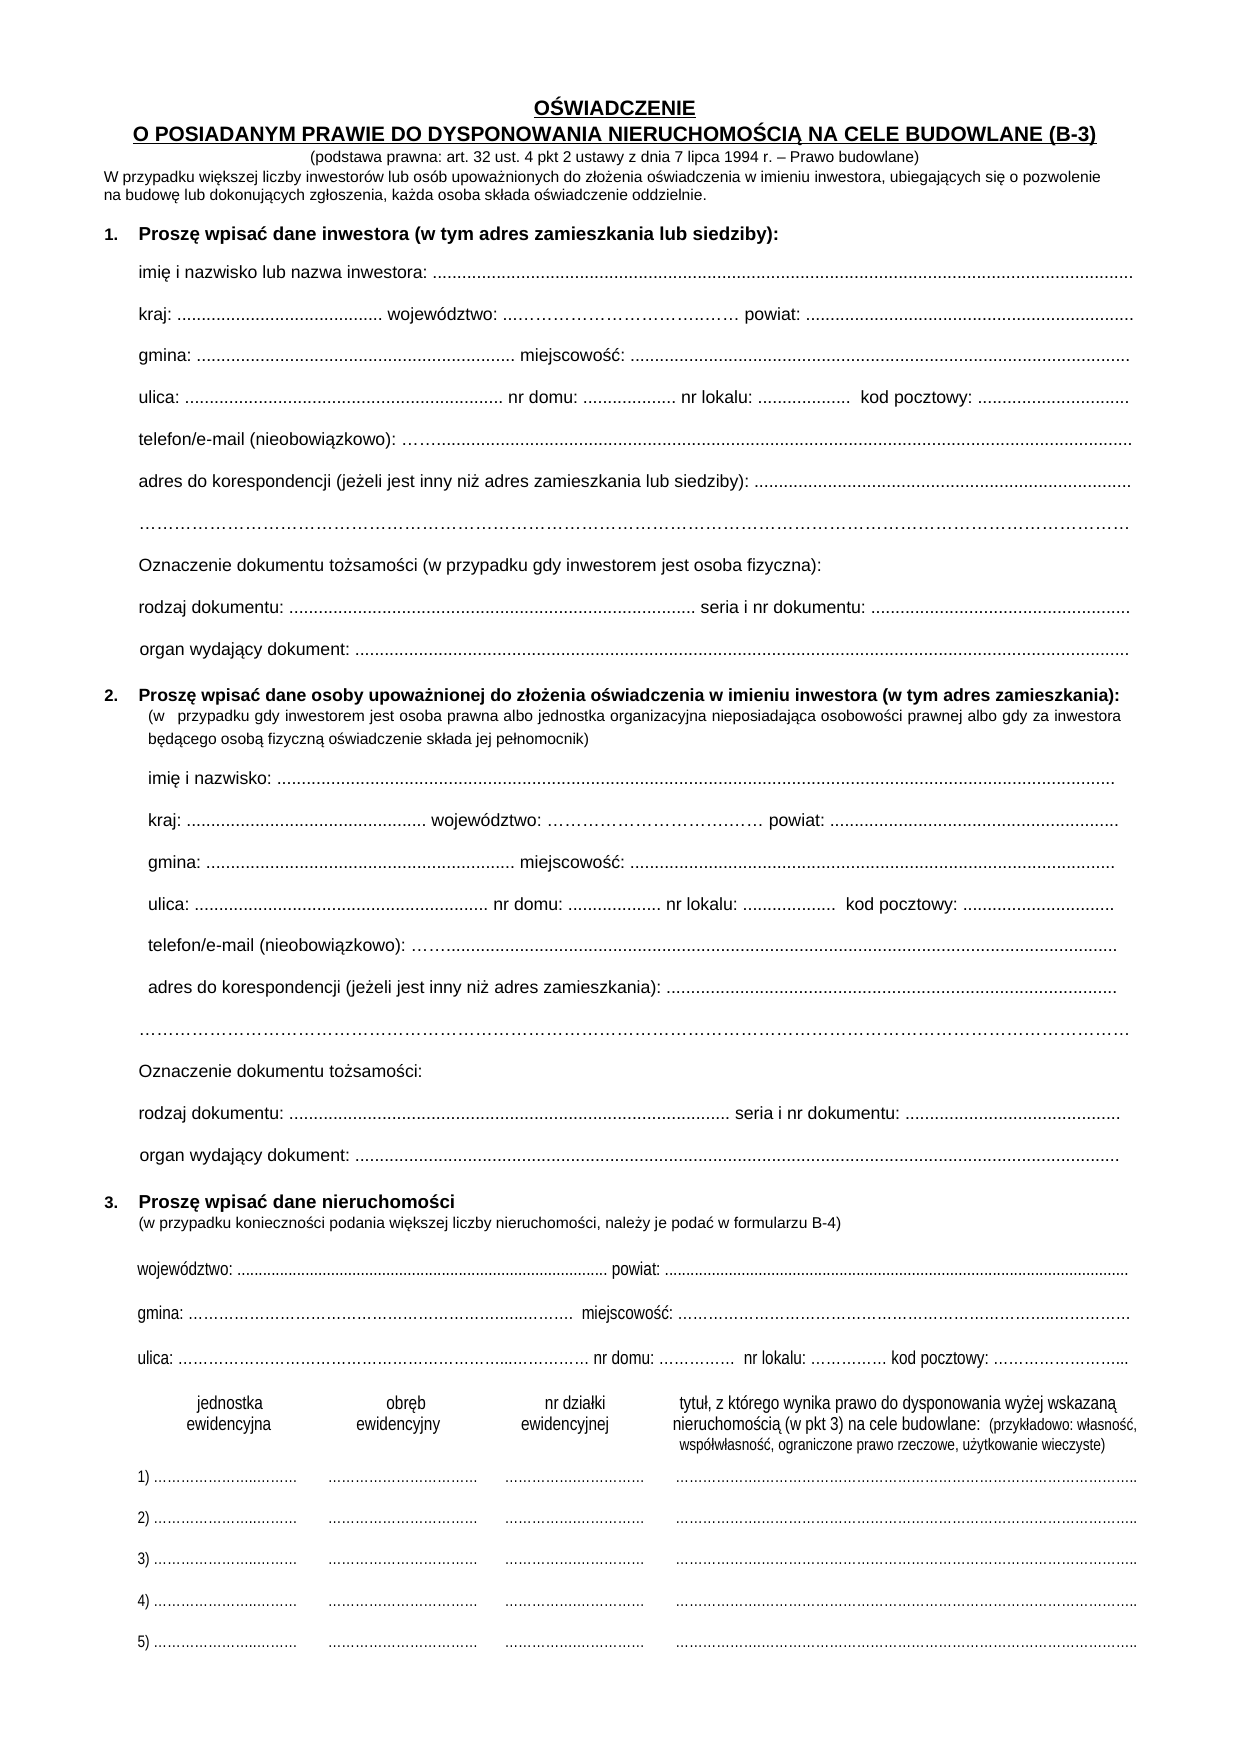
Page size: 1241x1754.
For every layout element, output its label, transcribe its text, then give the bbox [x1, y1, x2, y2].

list Proszę wpisać dane inwestora (w tym adres zamieszkania lub siedziby): [104, 223, 1137, 245]
text ulica: ............................................................ nr domu: ................... nr lokalu: ................... kod pocztowy: ............................... [148, 893, 1122, 914]
text …………………………………………………………………………………………………………………………………………………… [138, 1019, 1137, 1039]
text jednostka obręb nr działki tytuł, z którego wynika prawo do dysponowania wyżej wskazaną [133, 1392, 1137, 1413]
text adres do korespondencji (jeżeli jest inny niż adres zamieszkania lub siedziby): ............................................................................. [138, 471, 1137, 491]
text 5) …………………..……… …………………………… …………….…………… ……………….……………………………………………………………………….. [137, 1632, 1139, 1651]
text województwo: ....................................................................................... powiat: ............................................................................................................. [103, 1257, 1137, 1279]
text adres do korespondencji (jeżeli jest inny niż adres zamieszkania): ............................................................................................ [148, 977, 1122, 997]
text ulica: ………………………………………………………...…………… nr domu: …………… nr lokalu: …………… kod pocztowy: ……………………... [103, 1347, 1137, 1368]
text …………………………………………………………………………………………………………………………………………………… [138, 513, 1137, 533]
text imię i nazwisko: ........................................................................................................................................................................... [148, 768, 1122, 788]
text gmina: …………………………………………………….…..………. miejscowość: ………………………………………………………………..…………… [103, 1302, 1137, 1324]
text telefon/e-mail (nieobowiązkowo): …….............................................................................................................................................. [138, 429, 1137, 449]
text (podstawa prawna: art. 32 ust. 4 pkt 2 ustawy z dnia 7 lipca 1994 r. – Prawo budowlane) [103, 148, 1126, 166]
text imię i nazwisko lub nazwa inwestora: ............................................................................................................................................... [138, 261, 1137, 282]
text 4) …………………..……… …………………………… …………….…………… ……………….……………………………………………………………………….. [137, 1590, 1139, 1609]
text kraj: ................................................. województwo: ………………………….…… powiat: ........................................................... [148, 810, 1122, 830]
text (w przypadku konieczności podania większej liczby nieruchomości, należy je podać w formularzu B-4) [103, 1214, 1122, 1232]
text ulica: ................................................................. nr domu: ................... nr lokalu: ................... kod pocztowy: ............................... [138, 387, 1137, 407]
text 1) …………………..……… …………………………… …………….…………… ……………….……………………………………………………………………….. [137, 1467, 1139, 1486]
text rodzaj dokumentu: .......................................................................................... seria i nr dokumentu: ............................................ organ wydający dokument: ............................................................................................................................................................ [138, 1102, 1137, 1165]
text Oznaczenie dokumentu tożsamości: [138, 1061, 1137, 1081]
text OŚWIADCZENIE [103, 96, 1126, 120]
text kraj: .......................................... województwo: ...…………………………..…… powiat: ................................................................... [138, 303, 1137, 324]
text ewidencyjna ewidencyjny ewidencyjnej nieruchomością (w pkt 3) na cele budowlane: (przykładowo: własność, współwłasność, ograniczone prawo rzeczowe, użytkowanie wieczyste) [118, 1413, 1137, 1454]
text 2) …………………..……… …………………………… …………….…………… ……………….……………………………………………………………………….. [137, 1508, 1139, 1527]
text rodzaj dokumentu: ................................................................................... seria i nr dokumentu: ..................................................... organ wydający dokument: .............................................................................................................................................................. [138, 596, 1137, 659]
text W przypadku większej liczby inwestorów lub osób upoważnionych do złożenia oświadczenia w imieniu inwestora, ubiegających się o pozwolenie na budowę lub dokonujących zgłoszenia, każda osoba składa oświadczenie oddzielnie. [103, 167, 1122, 204]
text telefon/e-mail (nieobowiązkowo): ……......................................................................................................................................... [148, 935, 1122, 956]
list przypadku gdy inwestorem jest osoba prawna albo jednostka organizacyjna nieposiadająca osobowości prawnej albo gdy za inwestora będącego osobą fizyczną oświadczenie składa jej pełnomocnik) [148, 706, 1122, 747]
list Proszę wpisać dane osoby upoważnionej do złożenia oświadczenia w imieniu inwestora (w tym adres zamieszkania): [104, 684, 1137, 705]
text 3) …………………..……… …………………………… …………….…………… ……………….……………………………………………………………………….. [137, 1549, 1139, 1568]
text Oznaczenie dokumentu tożsamości (w przypadku gdy inwestorem jest osoba fizyczna): [138, 554, 1137, 575]
text gmina: ................................................................. miejscowość: ...................................................................................................... [138, 345, 1137, 366]
text O POSIADANYM PRAWIE DO DYSPONOWANIA NIERUCHOMOŚCIĄ NA CELE BUDOWLANE (B-3) [103, 122, 1126, 146]
list Proszę wpisać dane nieruchomości [104, 1191, 1137, 1212]
text gmina: ............................................................... miejscowość: ................................................................................................... [148, 852, 1122, 872]
